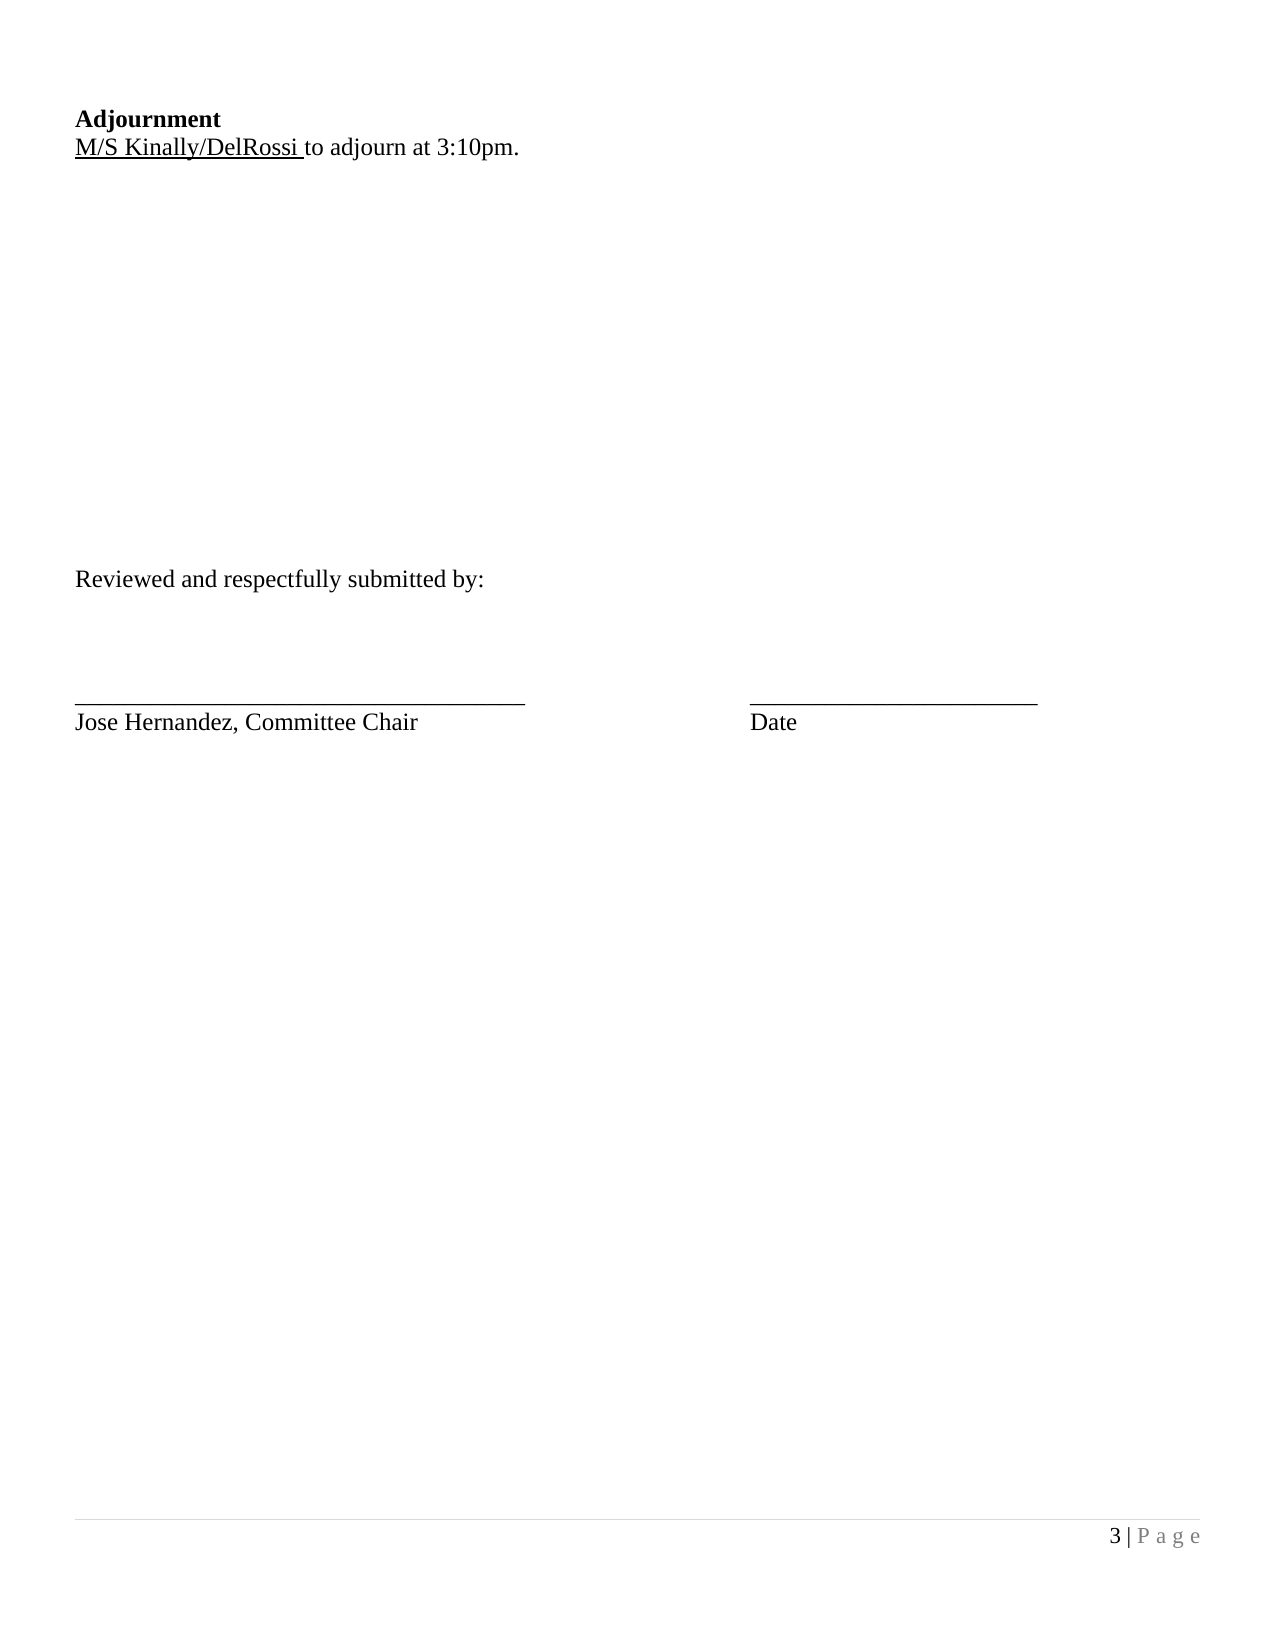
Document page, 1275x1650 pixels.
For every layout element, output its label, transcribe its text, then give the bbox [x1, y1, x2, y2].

text Jose Hernandez, Committee Chair Date [75, 707, 1191, 736]
text Adjournment [75, 104, 1191, 132]
text Reviewed and respectfully submitted by: [75, 564, 1191, 592]
text ____________________________________ _______________________ [75, 679, 1191, 707]
text M/S Kinally/DelRossi to adjourn at 3:10pm. [75, 132, 1191, 161]
